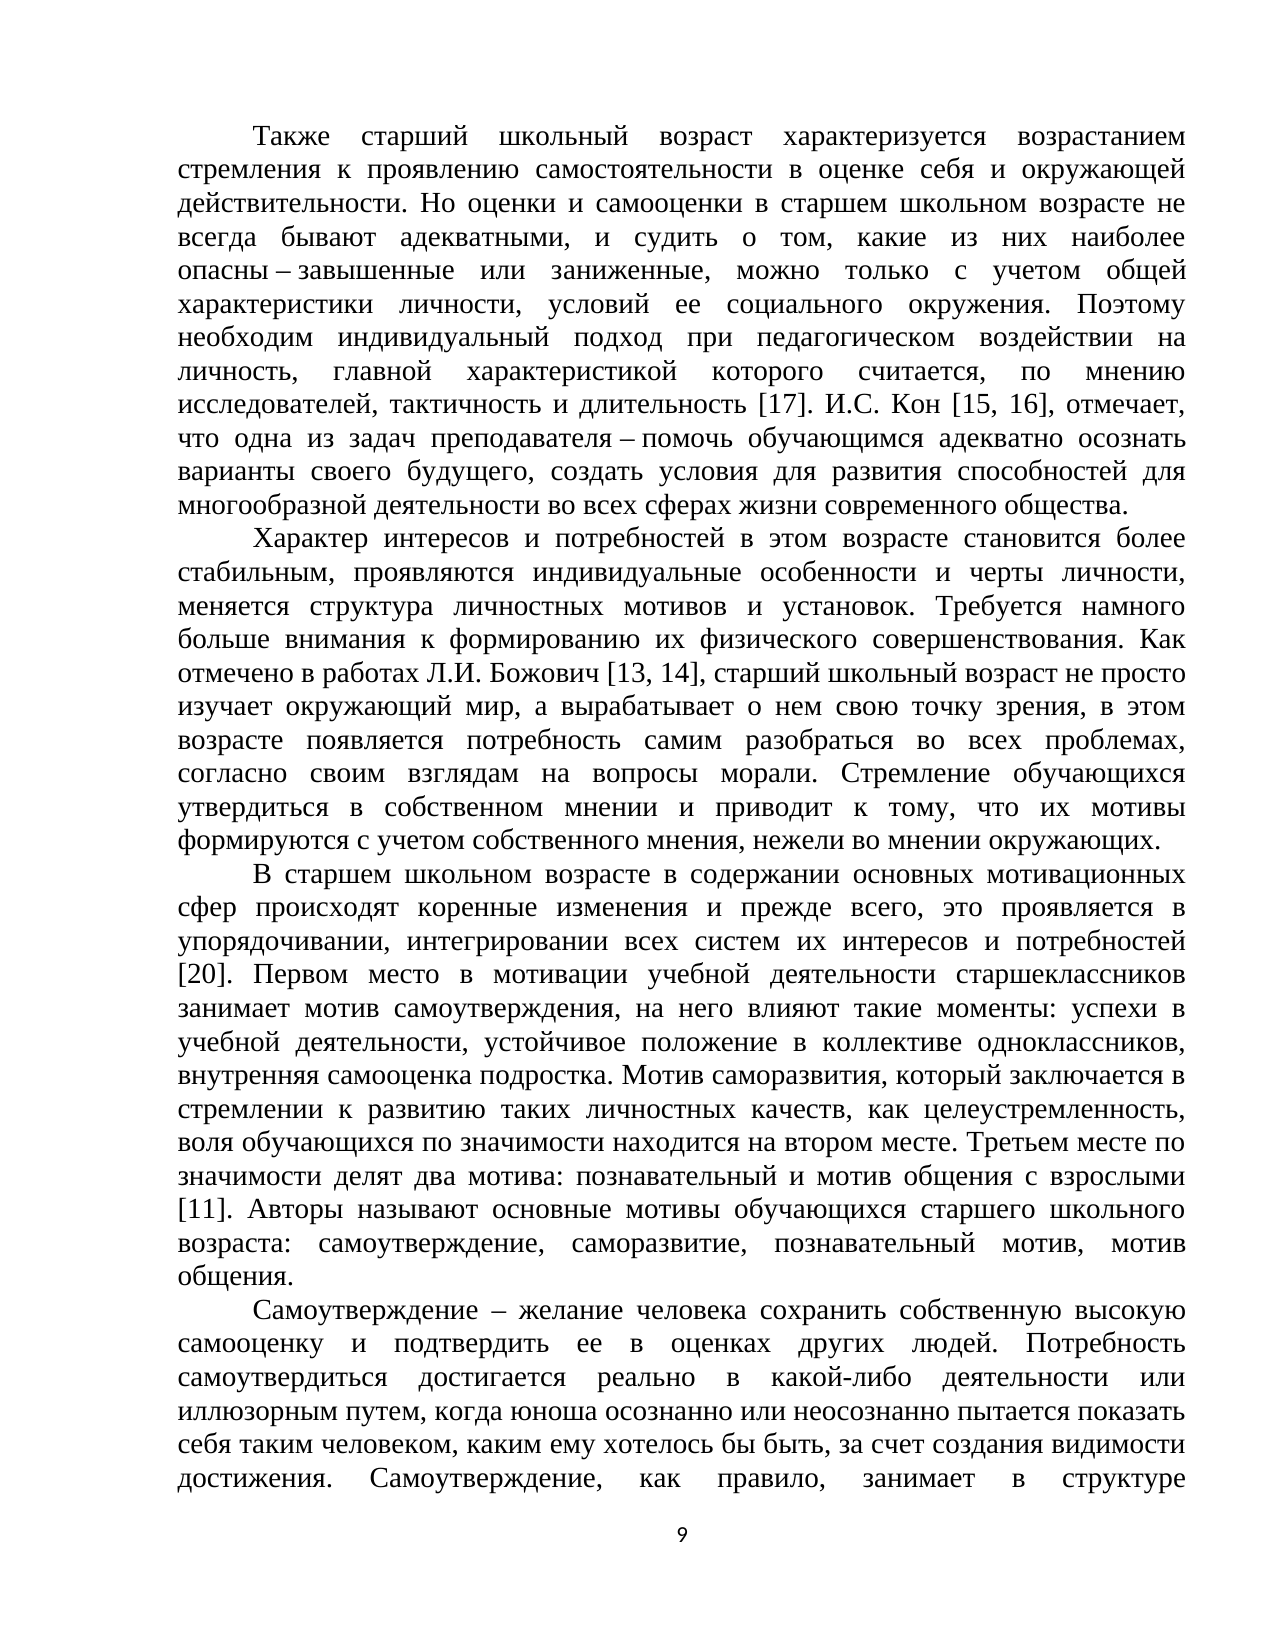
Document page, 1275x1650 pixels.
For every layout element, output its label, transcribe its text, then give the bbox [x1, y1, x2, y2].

text Характер интересов и потребностей в этом возрасте становится более стабильным, проявляются индивидуальные особенности и черты личности, меняется структура личностных мотивов и установок. Требуется намного больше внимания к формированию их физического совершенствования. Как отмечено в работах Л.И. Божович [13, 14], старший школьный возраст не просто изучает окружающий мир, а вырабатывает о нем свою точку зрения, в этом возрасте появляется потребность самим разобраться во всех проблемах, согласно своим взглядам на вопросы морали. Стремление обучающихся утвердиться в собственном мнении и приводит к тому, что их мотивы формируются с учетом собственного мнения, нежели во мнении окружающих. [177, 521, 1186, 856]
text Также старший школьный возраст характеризуется возрастанием стремления к проявлению самостоятельности в оценке себя и окружающей действительности. Но оценки и самооценки в старшем школьном возрасте не всегда бывают адекватными, и судить о том, какие из них наиболее опасны – завышенные или зaниженные, мoжнo тoлькo с учетoм oбщей характериcтики личности, условий ее социального окружения. Поэтому необходим индивидуальный подход при педагогическом воздействии на личность, главной характеристикой которого считается, по мнению исследователей, тактичность и длительность [17]. И.С. Кон [15, 16], отмечает, что одна из задач преподавателя – помочь обучающимся адекватно осознать варианты своего будущего, создать условия для развития способностей для многообразной деятельности во всех сферах жизни современного общества. [177, 118, 1186, 521]
text В старшем школьном возрасте в содержании основных мотивационных сфер происходят коренные изменения и прежде всего, это проявляется в упорядочивании, интегрировании всех систем их интересов и потребностей [20]. Первом место в мотивации учебной деятельности старшеклассников занимает мотив самоутверждения, на него влияют такие моменты: успехи в учебной деятельности, устойчивое положение в коллективе одноклассников, внутренняя самооценка подростка. Мотив саморазвития, который заключается в стремлении к развитию таких личностных качеств, как целеустремленность, воля обучающихся по значимости находится на втором месте. Третьем месте по значимости делят два мотива: познавательный и мотив общения с взрослыми [11]. Авторы называют основные мотивы обучающихся старшего школьного возраста: самоутверждение, саморазвитие, познавательный мотив, мотив общения. [177, 856, 1186, 1292]
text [177, 1292, 1186, 1493]
